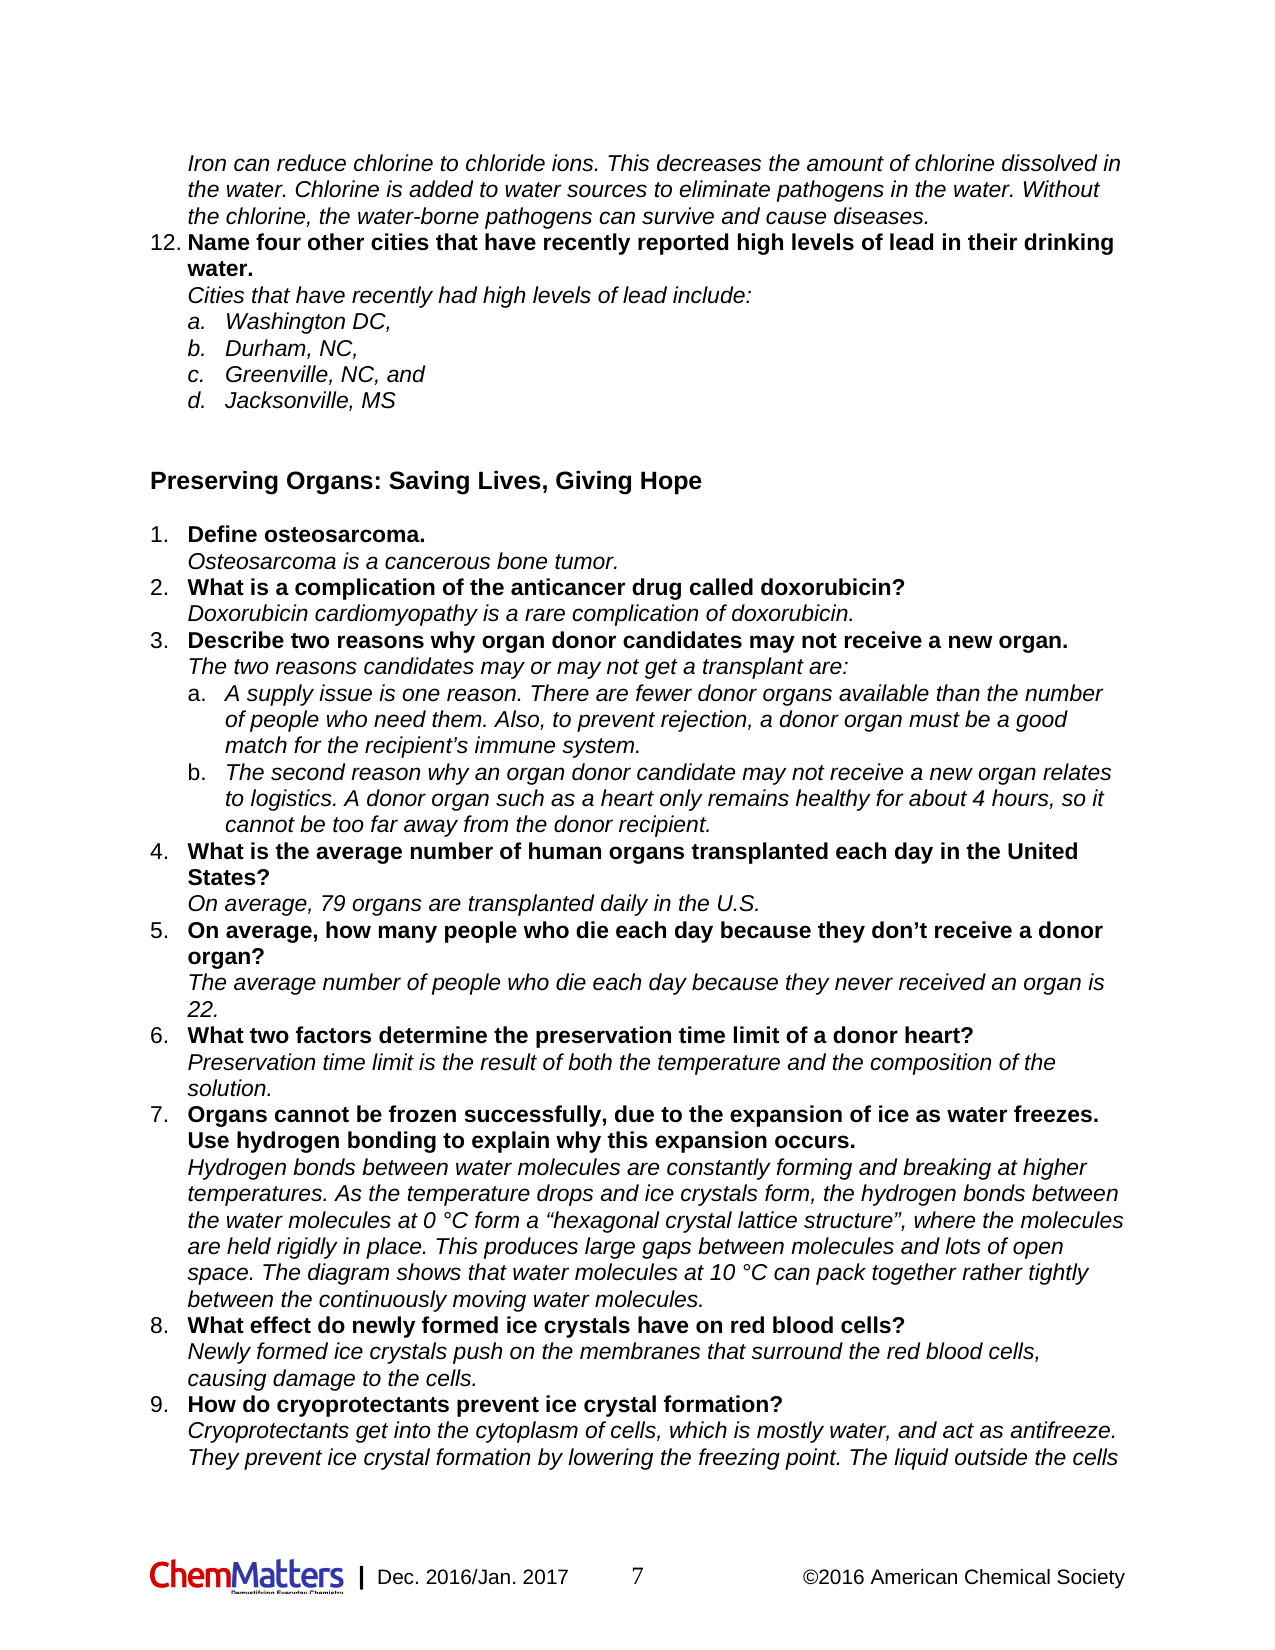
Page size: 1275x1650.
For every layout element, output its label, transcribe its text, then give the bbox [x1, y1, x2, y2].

list A supply issue is one reason. There are fewer donor organs available than the number of people who need them. Also, to prevent rejection, a donor organ must be a good match for the recipient’s immune system. [187, 679, 1125, 758]
text Preserving Organs: Saving Lives, Giving Hope [150, 466, 1125, 495]
list Greenville, NC, and [187, 361, 1125, 387]
text Doxorubicin cardiomyopathy is a rare complication of doxorubicin. [187, 600, 1125, 627]
text Osteosarcoma is a cancerous bone tumor. [187, 548, 1125, 574]
text On average, 79 organs are transplanted daily in the U.S. [187, 890, 1125, 917]
picture [150, 1559, 344, 1594]
text The average number of people who die each day because they never received an organ is 22. [187, 969, 1125, 1022]
text Preservation time limit is the result of both the temperature and the composition of the solution. [187, 1048, 1125, 1101]
text The two reasons candidates may or may not get a transplant are: [187, 653, 1125, 679]
list What is the average number of human organs transplanted each day in the United States? [150, 838, 1125, 890]
list Washington DC, [187, 308, 1125, 334]
list What two factors determine the preservation time limit of a donor heart? [150, 1022, 1125, 1048]
text Newly formed ice crystals push on the membranes that surround the red blood cells, causing damage to the cells. [187, 1338, 1125, 1391]
list What effect do newly formed ice crystals have on red blood cells? [150, 1312, 1125, 1338]
list Describe two reasons why organ donor candidates may not receive a new organ. [150, 627, 1125, 653]
list How do cryoprotectants prevent ice crystal formation? [150, 1391, 1125, 1417]
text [187, 1417, 1125, 1470]
list Name four other cities that have recently reported high levels of lead in their drinking water. [150, 229, 1125, 282]
list What is a complication of the anticancer drug called doxorubicin? [150, 574, 1125, 600]
list Jacksonville, MS [187, 387, 1125, 413]
text Cities that have recently had high levels of lead include: [187, 282, 1125, 308]
list The second reason why an organ donor candidate may not receive a new organ relates to logistics. A donor organ such as a heart only remains healthy for about 4 hours, so it cannot be too far away from the donor recipient. [187, 758, 1125, 838]
text Iron can reduce chlorine to chloride ions. This decreases the amount of chlorine dissolved in the water. Chlorine is added to water sources to eliminate pathogens in the water. Without the chlorine, the water-borne pathogens can survive and cause diseases. [187, 150, 1125, 229]
list Define osteosarcoma. [150, 521, 1125, 548]
list Durham, NC, [187, 334, 1125, 361]
list Organs cannot be frozen successfully, due to the expansion of ice as water freezes. Use hydrogen bonding to explain why this expansion occurs. [150, 1101, 1125, 1154]
list On average, how many people who die each day because they don’t receive a donor organ? [150, 917, 1125, 969]
list Hydrogen bonds between water molecules are constantly forming and breaking at higher temperatures. As the temperature drops and ice crystals form, the hydrogen bonds between the water molecules at 0 °C form a “hexagonal crystal lattice structure”, where the molecules are held rigidly in place. This produces large gaps between molecules and lots of open space. The diagram shows that water molecules at 10 °C can pack together rather tightly between the continuously moving water molecules. [187, 1154, 1125, 1312]
